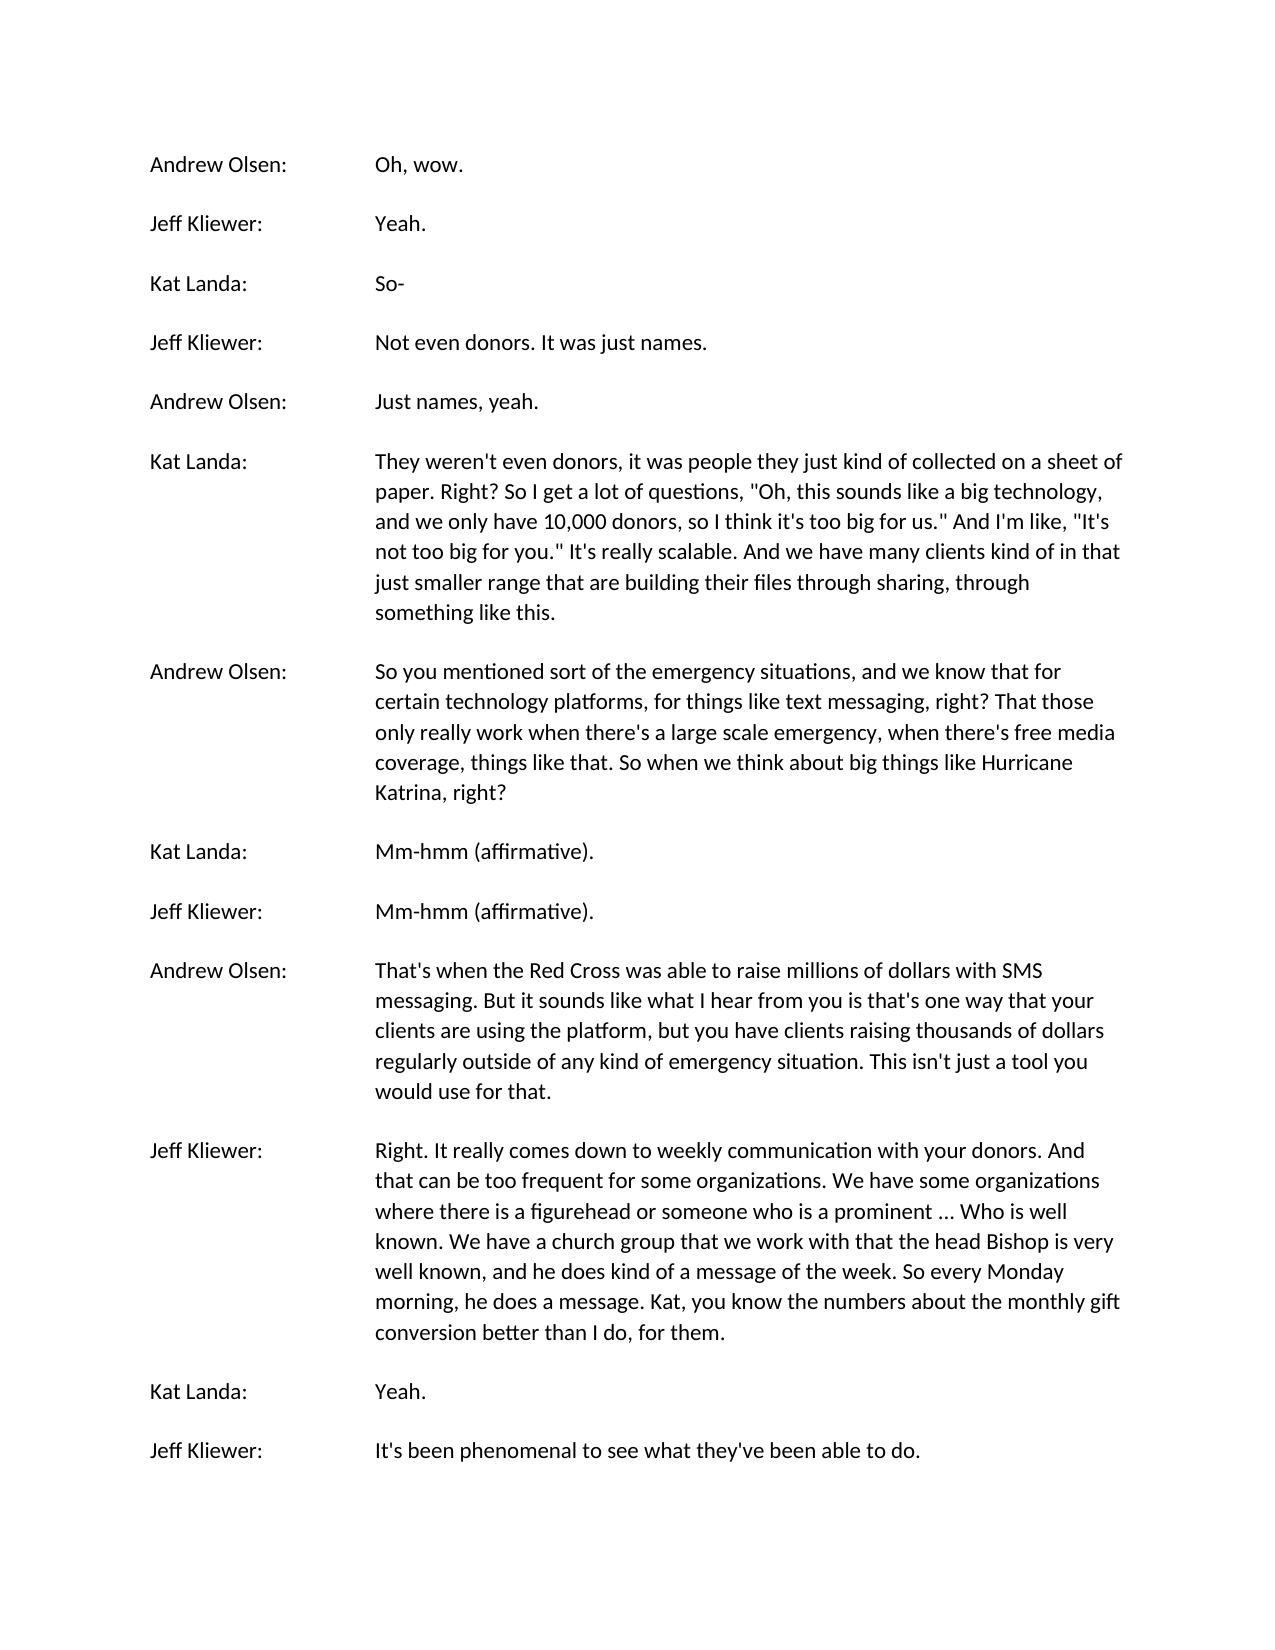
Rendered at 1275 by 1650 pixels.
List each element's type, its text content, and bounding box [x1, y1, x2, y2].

text Kat Landa: Mm-hmm (affirmative). [150, 837, 1125, 866]
text Andrew Olsen: That's when the Red Cross was able to raise millions of dollars with SMS messaging. But it sounds like what I hear from you is that's one way that your clients are using the platform, but you have clients raising thousands of dollars regularly outside of any kind of emergency situation. This isn't just a tool you would use for that. [150, 956, 1125, 1105]
text Andrew Olsen: Oh, wow. [150, 150, 1125, 178]
text Kat Landa: They weren't even donors, it was people they just kind of collected on a sheet of paper. Right? So I get a lot of questions, "Oh, this sounds like a big technology, and we only have 10,000 donors, so I think it's too big for us." And I'm like, "It's not too big for you." It's really scalable. And we have many clients kind of in that just smaller range that are building their files through sharing, through something like this. [150, 447, 1125, 626]
text Jeff Kliewer: It's been phenomenal to see what they've been able to do. [150, 1436, 1125, 1464]
text Jeff Kliewer: Right. It really comes down to weekly communication with your donors. And that can be too frequent for some organizations. We have some organizations where there is a figurehead or someone who is a prominent ... Who is well known. We have a church group that we work with that the head Bishop is very well known, and he does kind of a message of the week. So every Monday morning, he does a message. Kat, you know the numbers about the monthly gift conversion better than I do, for them. [150, 1136, 1125, 1346]
text Andrew Olsen: Just names, yeah. [150, 387, 1125, 416]
text Jeff Kliewer: Mm-hmm (affirmative). [150, 897, 1125, 925]
text Jeff Kliewer: Yeah. [150, 209, 1125, 237]
text Jeff Kliewer: Not even donors. It was just names. [150, 328, 1125, 356]
text Andrew Olsen: So you mentioned sort of the emergency situations, and we know that for certain technology platforms, for things like text messaging, right? That those only really work when there's a large scale emergency, when there's free media coverage, things like that. So when we think about big things like Hurricane Katrina, right? [150, 657, 1125, 806]
text Kat Landa: Yeah. [150, 1377, 1125, 1405]
text Kat Landa: So- [150, 269, 1125, 297]
